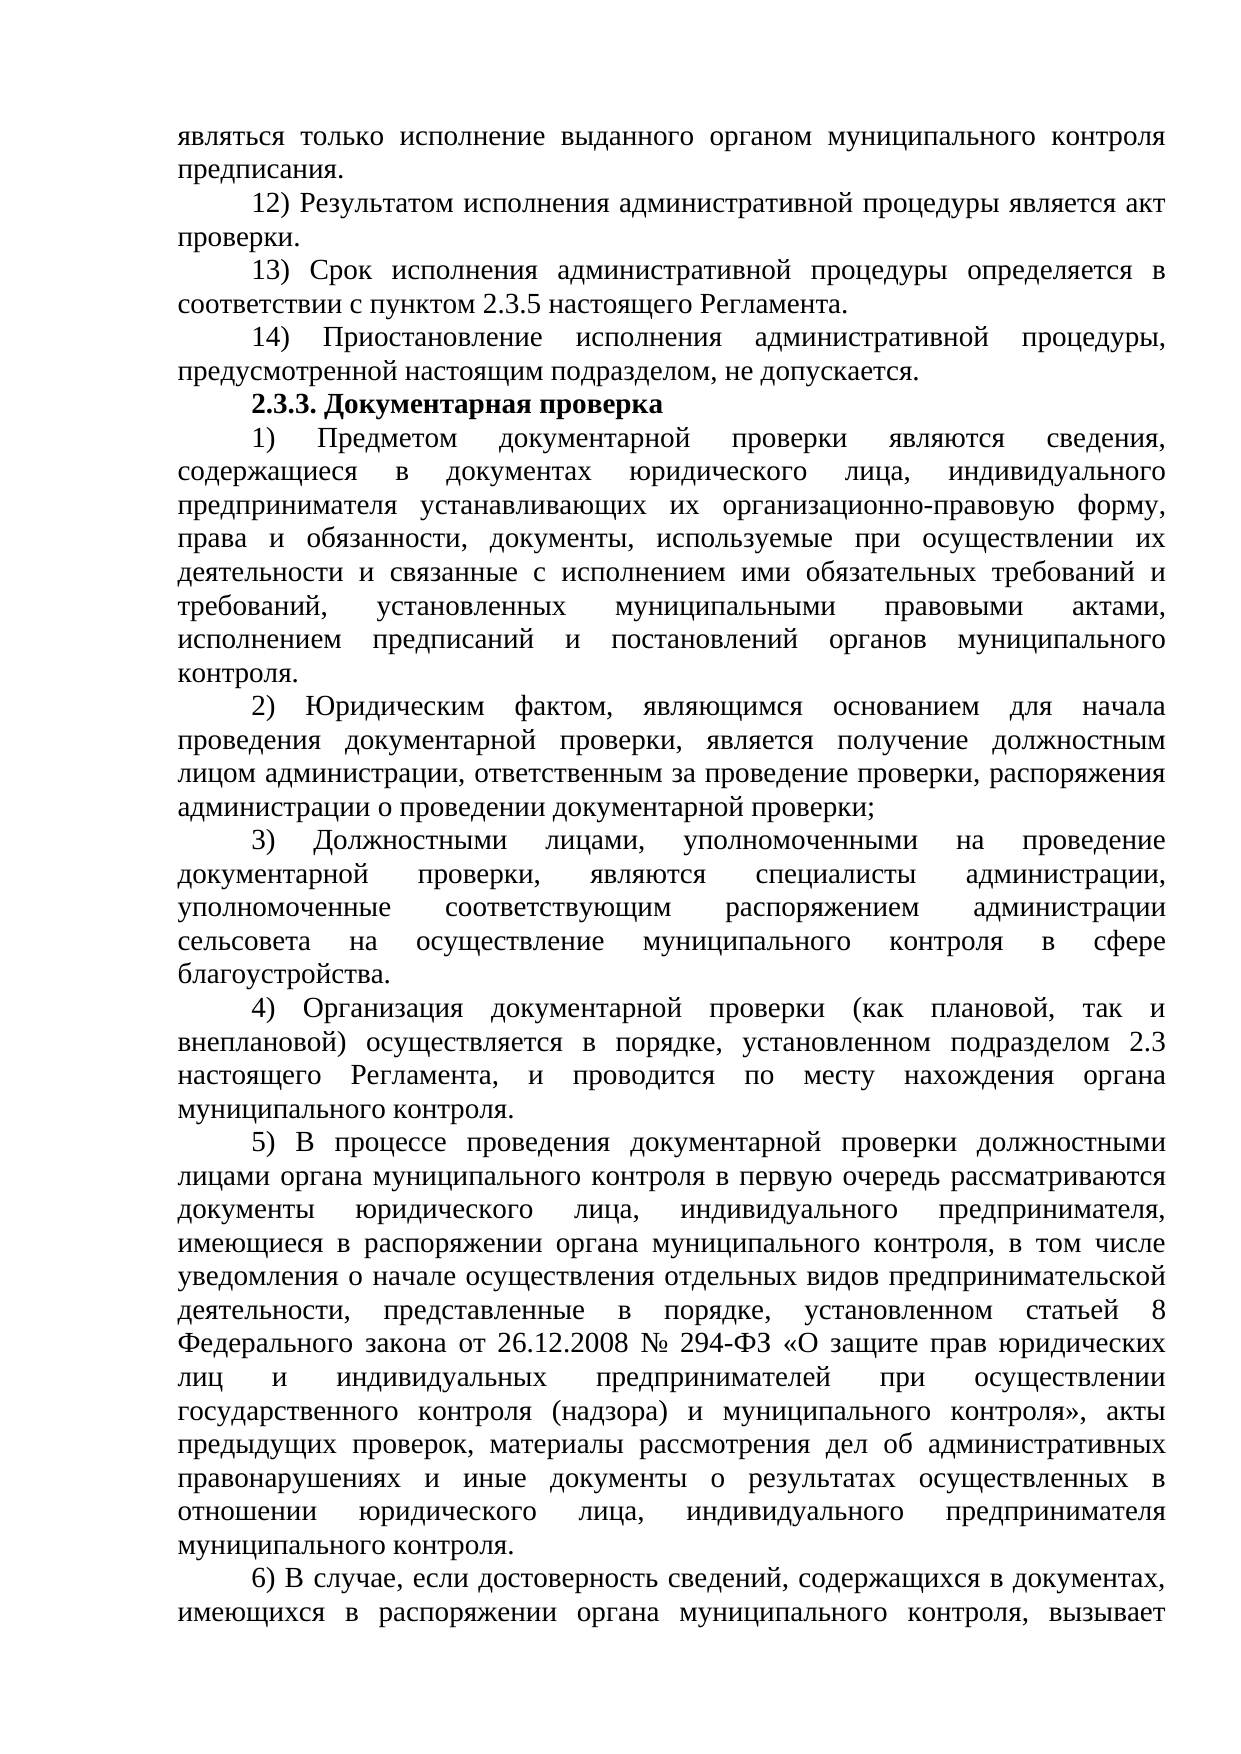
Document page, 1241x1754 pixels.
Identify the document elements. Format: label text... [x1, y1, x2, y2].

text 4) Организация документарной проверки (как плановой, так и внеплановой) осуществляется в порядке, установленном подразделом 2.3 настоящего Регламента, и проводится по месту нахождения органа муниципального контроля. [177, 990, 1167, 1124]
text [177, 118, 1167, 185]
text 12) Результатом исполнения административной процедуры является акт проверки. [177, 185, 1167, 252]
text 5) В процессе проведения документарной проверки должностными лицами органа муниципального контроля в первую очередь рассматриваются документы юридического лица, индивидуального предпринимателя, имеющиеся в распоряжении органа муниципального контроля, в том числе уведомления о начале осуществления отдельных видов предпринимательской деятельности, представленные в порядке, установленном статьей 8 Федерального закона от 26.12.2008 № 294-ФЗ «О защите прав юридических лиц и индивидуальных предпринимателей при осуществлении государственного контроля (надзора) и муниципального контроля», акты предыдущих проверок, материалы рассмотрения дел об административных правонарушениях и иные документы о результатах осуществленных в отношении юридического лица, индивидуального предпринимателя муниципального контроля. [177, 1124, 1167, 1560]
text 2) Юридическим фактом, являющимся основанием для начала проведения документарной проверки, является получение должностным лицом администрации, ответственным за проведение проверки, распоряжения администрации о проведении документарной проверки; [177, 688, 1167, 822]
text 2.3.3. Документарная проверка [177, 386, 1167, 420]
text 14) Приостановление исполнения административной процедуры, предусмотренной настоящим подразделом, не допускается. [177, 319, 1167, 386]
text 1) Предметом документарной проверки являются сведения, содержащиеся в документах юридического лица, индивидуального предпринимателя устанавливающих их организационно-правовую форму, права и обязанности, документы, используемые при осуществлении их деятельности и связанные с исполнением ими обязательных требований и требований, установленных муниципальными правовыми актами, исполнением предписаний и постановлений органов муниципального контроля. [177, 420, 1167, 688]
text 3) Должностными лицами, уполномоченными на проведение документарной проверки, являются специалисты администрации, уполномоченные соответствующим распоряжением администрации сельсовета на осуществление муниципального контроля в сфере благоустройства. [177, 822, 1167, 990]
text 13) Срок исполнения административной процедуры определяется в соответствии с пунктом 2.3.5 настоящего Регламента. [177, 252, 1167, 319]
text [177, 1560, 1167, 1627]
